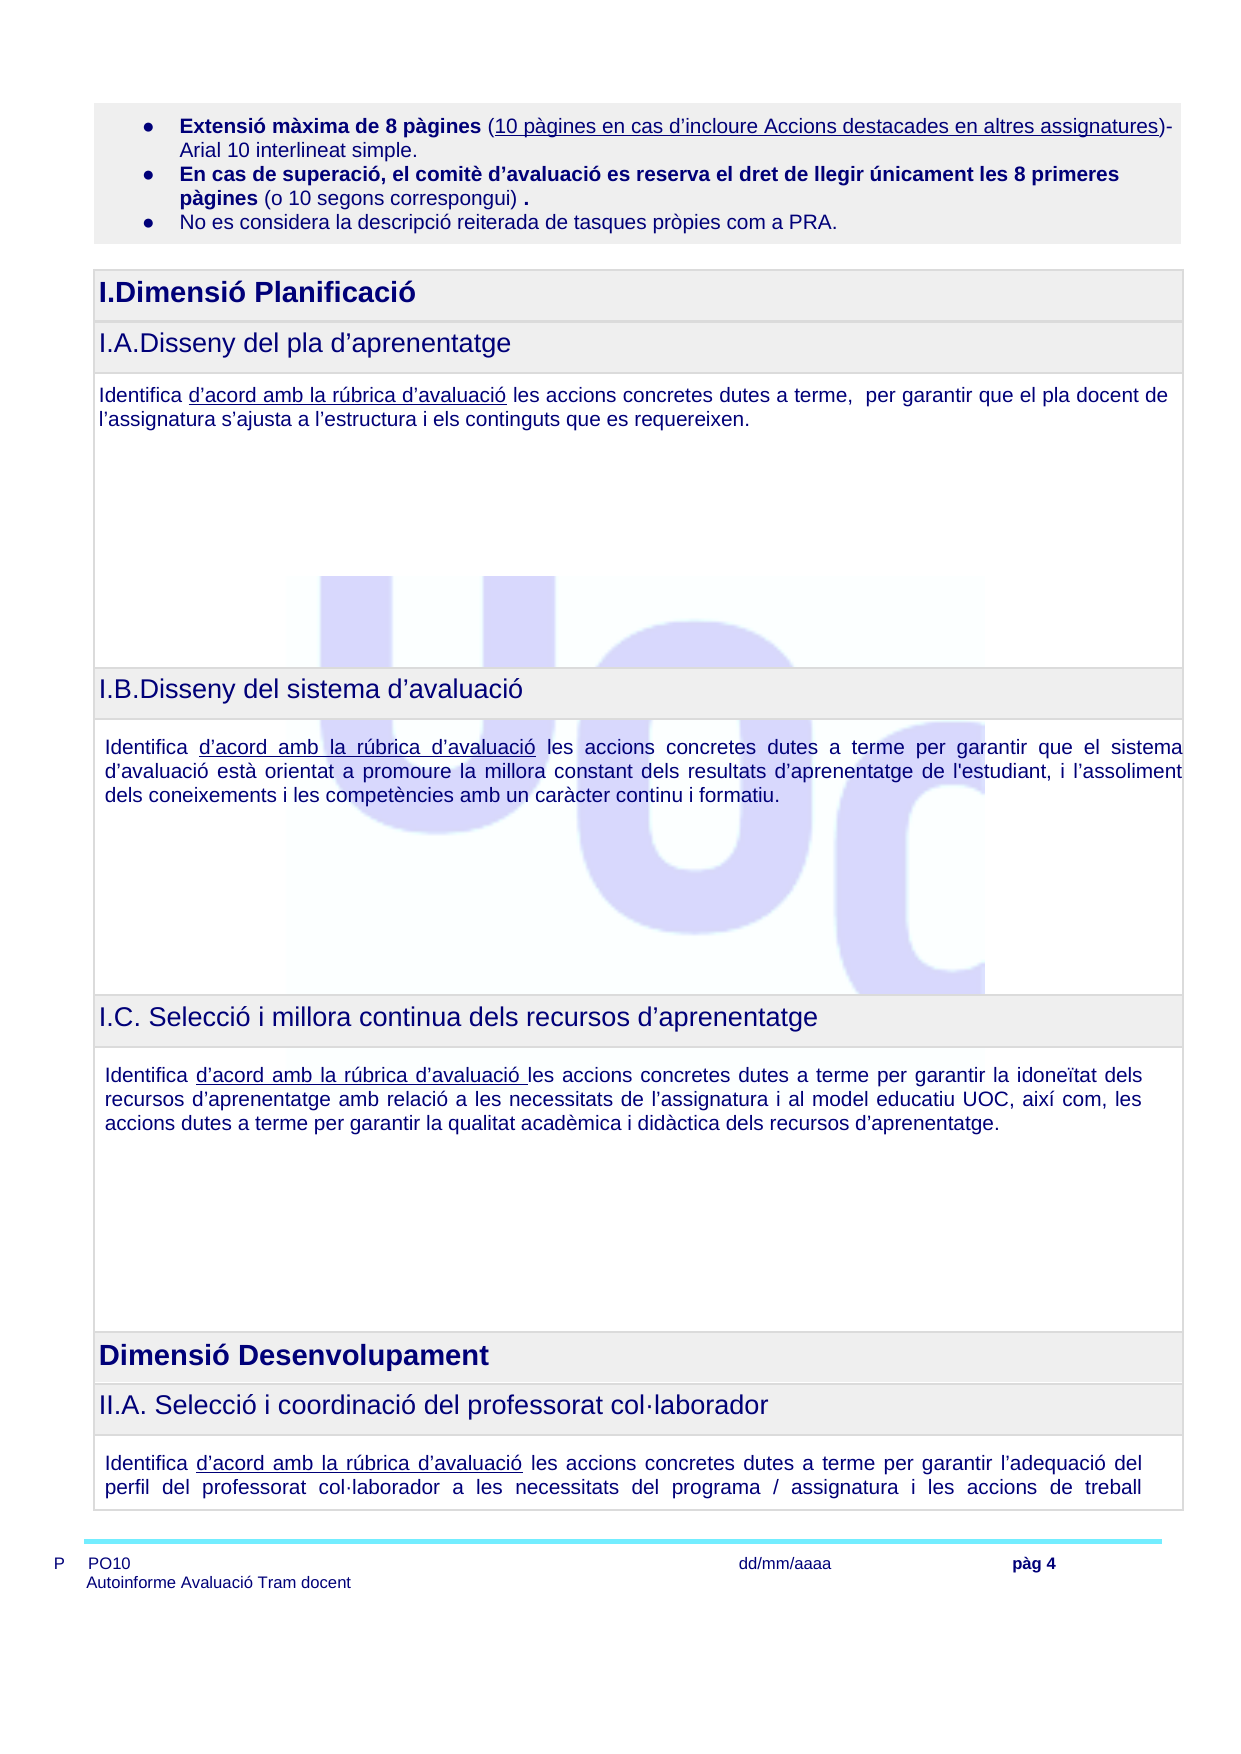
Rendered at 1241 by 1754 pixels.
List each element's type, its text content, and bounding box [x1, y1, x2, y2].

table_cell Identifica d’acord amb la rúbrica d’avaluació les accions concretes dutes a terme per garantir que el sistema d’avaluació està orientat a promoure la millora constant dels resultats d’aprenentatge de l'estudiant, i l’assoliment dels coneixements i les competències amb un caràcter continu i formatiu. [95, 720, 1182, 994]
table_cell Dimensió Desenvolupament [95, 1333, 1182, 1382]
table_cell II.A. Selecció i coordinació del professorat col·laborador [95, 1385, 1182, 1434]
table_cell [94, 103, 1181, 244]
table_cell I.B.Disseny del sistema d’avaluació [95, 669, 1182, 718]
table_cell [95, 1436, 1182, 1509]
table_cell Identifica d’acord amb la rúbrica d’avaluació les accions concretes dutes a terme, per garantir que el pla docent de l’assignatura s’ajusta a l’estructura i els continguts que es requereixen. [95, 374, 1182, 667]
table_header I.Dimensió Planificació [95, 271, 1182, 320]
table_cell Identifica d’acord amb la rúbrica d’avaluació les accions concretes dutes a terme per garantir la idoneïtat dels recursos d’aprenentatge amb relació a les necessitats de l’assignatura i al model educatiu UOC, així com, les accions dutes a terme per garantir la qualitat acadèmica i didàctica dels recursos d’aprenentatge. [95, 1048, 1182, 1331]
table_cell I.A.Disseny del pla d’aprenentatge [95, 323, 1182, 372]
table_cell I.C. Selecció i millora continua dels recursos d’aprenentatge [95, 996, 1182, 1046]
